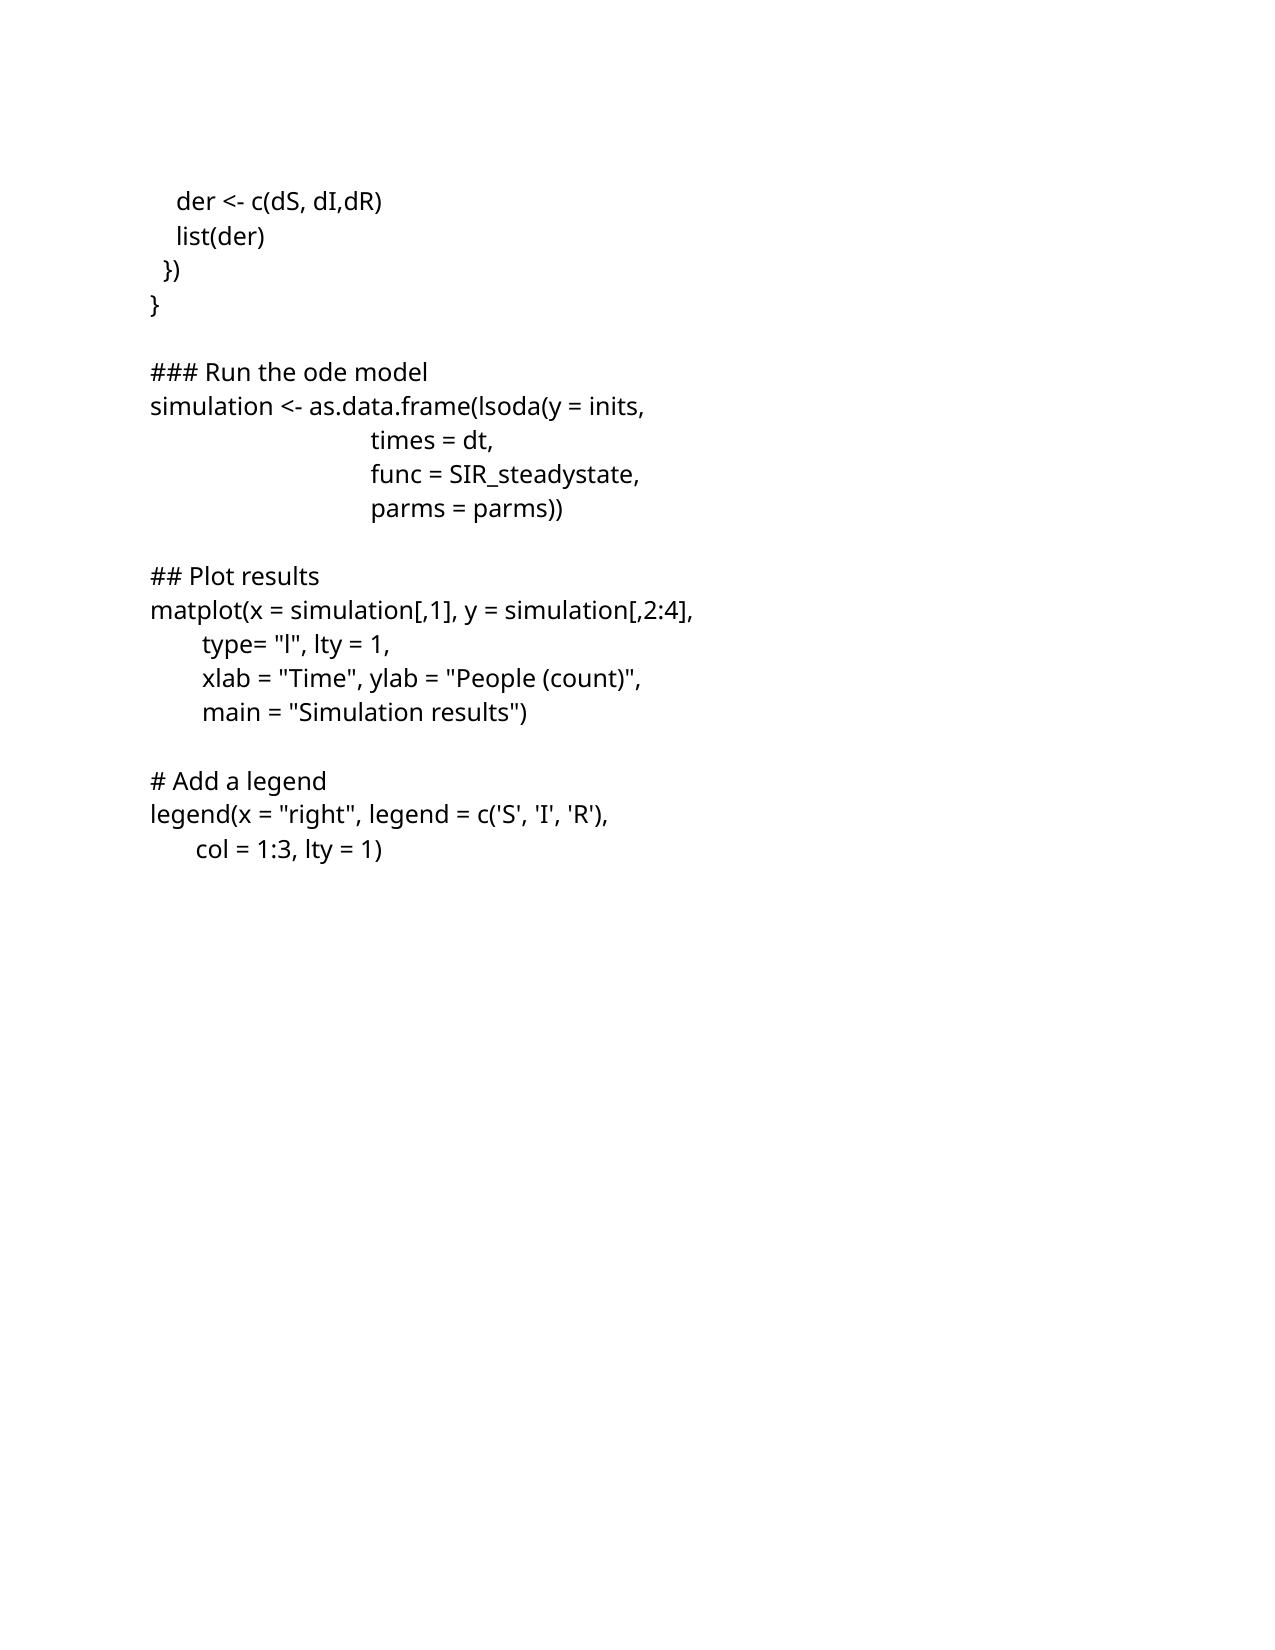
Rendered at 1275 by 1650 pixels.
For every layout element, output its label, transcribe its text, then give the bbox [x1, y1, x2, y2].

text der <- c(dS, dI,dR) [150, 184, 1125, 218]
text xlab = "Time", ylab = "People (count)", [150, 661, 1125, 695]
text legend(x = "right", legend = c('S', 'I', 'R'), [150, 797, 1125, 831]
text ## Plot results [150, 559, 1125, 593]
text } [150, 286, 1125, 320]
text type= "l", lty = 1, [150, 627, 1125, 661]
text parms = parms)) [150, 491, 1125, 525]
text matplot(x = simulation[,1], y = simulation[,2:4], [150, 593, 1125, 627]
text }) [150, 252, 1125, 286]
text times = dt, [150, 422, 1125, 457]
text main = "Simulation results") [150, 695, 1125, 729]
text ### Run the ode model [150, 354, 1125, 388]
text col = 1:3, lty = 1) [150, 831, 1125, 865]
text # Add a legend [150, 763, 1125, 797]
text list(der) [150, 218, 1125, 252]
text simulation <- as.data.frame(lsoda(y = inits, [150, 388, 1125, 422]
text func = SIR_steadystate, [150, 457, 1125, 491]
